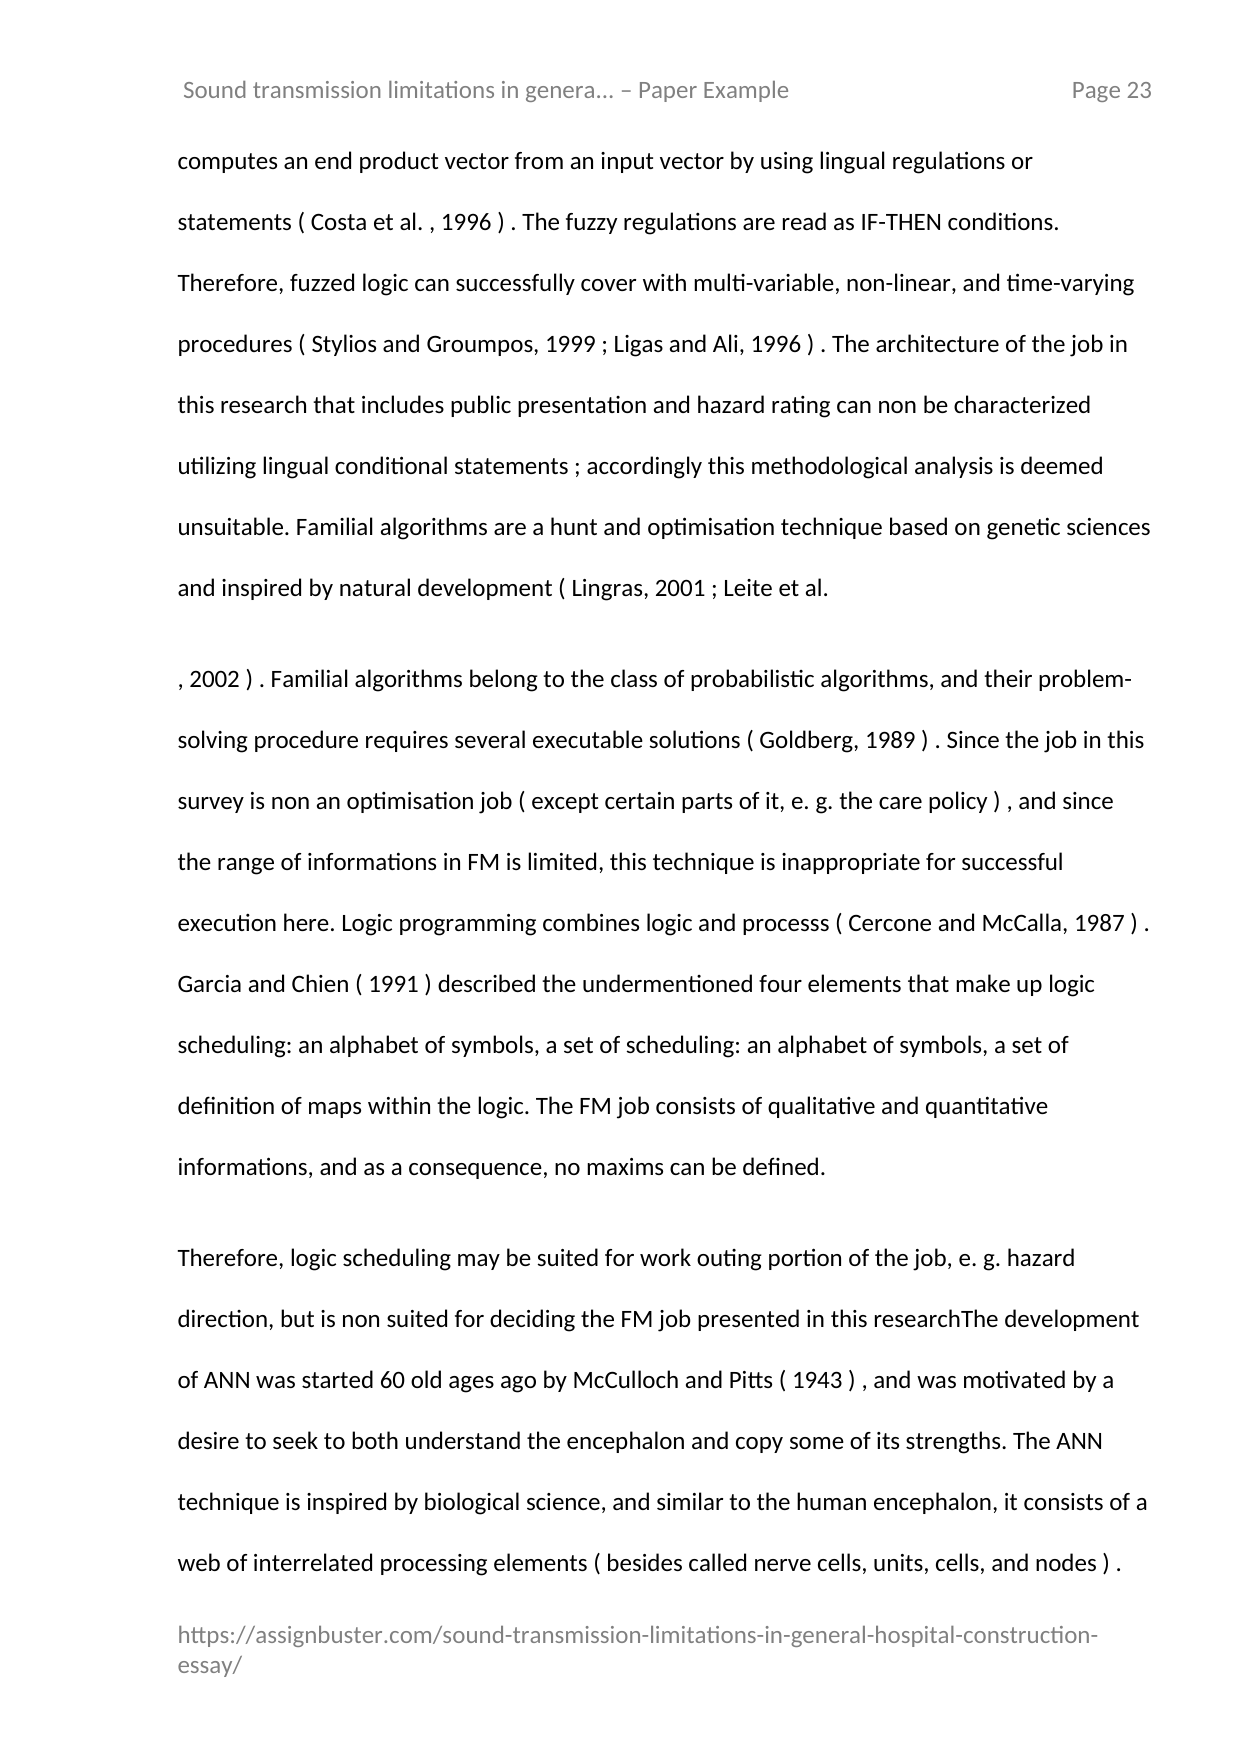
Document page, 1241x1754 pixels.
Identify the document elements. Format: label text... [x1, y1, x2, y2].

text , 2002 ) . Familial algorithms belong to the class of probabilistic algorithms, and their problem-solving procedure requires several executable solutions ( Goldberg, 1989 ) . Since the job in this survey is non an optimisation job ( except certain parts of it, e. g. the care policy ) , and since the range of informations in FM is limited, this technique is inappropriate for successful execution here. Logic programming combines logic and processs ( Cercone and McCalla, 1987 ) . Garcia and Chien ( 1991 ) described the undermentioned four elements that make up logic scheduling: an alphabet of symbols, a set of scheduling: an alphabet of symbols, a set of definition of maps within the logic. The FM job consists of qualitative and quantitative informations, and as a consequence, no maxims can be defined. [177, 663, 1152, 1182]
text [177, 145, 1152, 603]
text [177, 1242, 1152, 1577]
